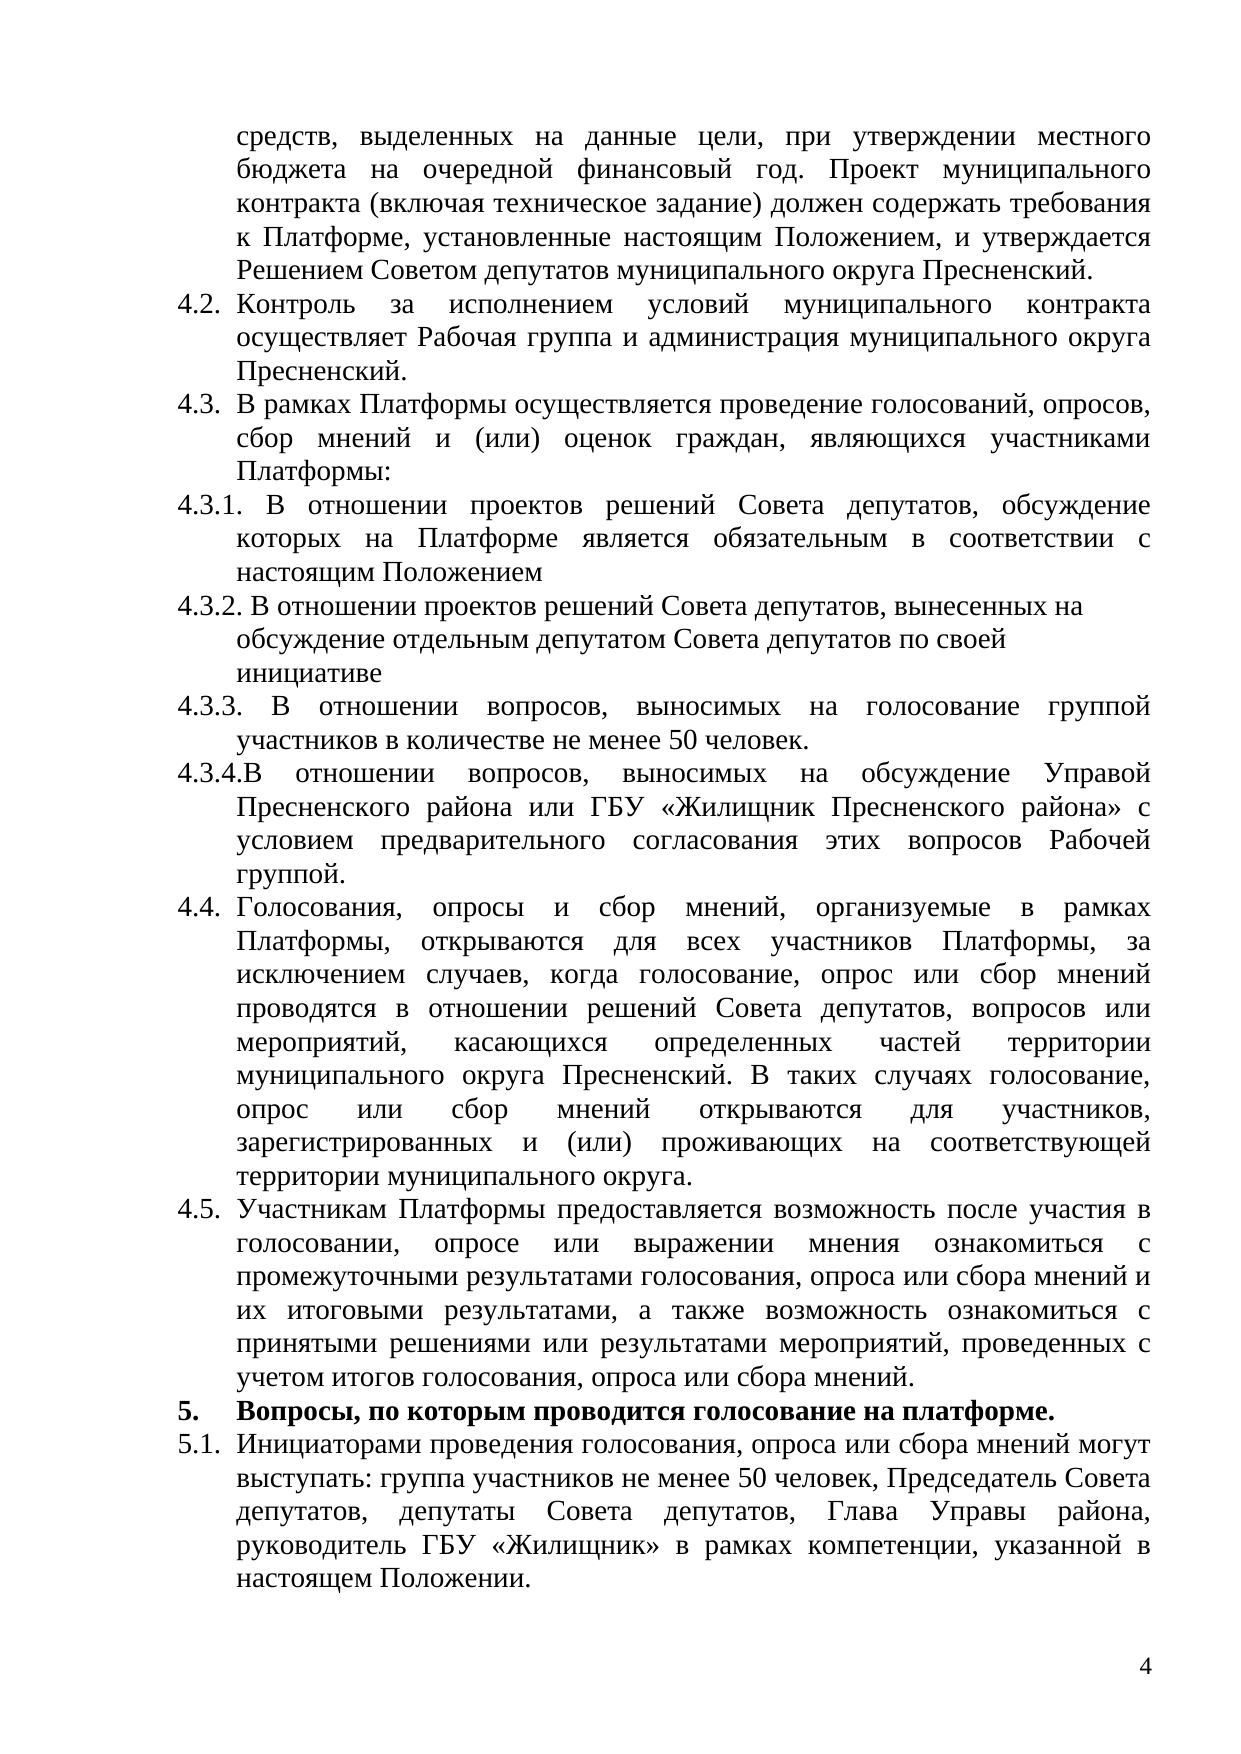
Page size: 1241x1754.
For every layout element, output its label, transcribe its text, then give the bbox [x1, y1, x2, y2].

list Участникам Платформы предоставляется возможность после участия в голосовании, опросе или выражении мнения ознакомиться с промежуточными результатами голосования, опроса или сбора мнений и их итоговыми результатами, а также возможность ознакомиться с принятыми решениями или результатами мероприятий, проведенных с учетом итогов голосования, опроса или сбора мнений. [177, 1191, 1152, 1393]
list Инициаторами проведения голосования, опроса или сбора мнений могут выступать: группа участников не менее 50 человек, Председатель Совета депутатов, депутаты Совета депутатов, Глава Управы района, руководитель ГБУ «Жилищник» в рамках компетенции, указанной в настоящем Положении. [177, 1426, 1152, 1594]
list Вопросы, по которым проводится голосование на платформе. [177, 1393, 1152, 1426]
list В рамках Платформы осуществляется проведение голосований, опросов, сбор мнений и (или) оценок граждан, являющихся участниками Платформы: [177, 386, 1152, 487]
text 4.3.4.В отношении вопросов, выносимых на обсуждение Управой Пресненского района или ГБУ «Жилищник Пресненского района» с условием предварительного согласования этих вопросов Рабочей группой. [177, 755, 1152, 889]
text 4.3.3. В отношении вопросов, выносимых на голосование группой участников в количестве не менее 50 человек. [177, 688, 1152, 755]
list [177, 118, 1152, 286]
text 4.3.1. В отношении проектов решений Совета депутатов, обсуждение которых на Платформе является обязательным в соответствии с настоящим Положением [177, 487, 1152, 588]
text 4.3.2. В отношении проектов решений Совета депутатов, вынесенных на обсуждение отдельным депутатом Совета депутатов по своей инициативе [177, 588, 1152, 688]
list Контроль за исполнением условий муниципального контракта осуществляет Рабочая группа и администрация муниципального округа Пресненский. [177, 286, 1152, 386]
list Голосования, опросы и сбор мнений, организуемые в рамках Платформы, открываются для всех участников Платформы, за исключением случаев, когда голосование, опрос или сбор мнений проводятся в отношении решений Совета депутатов, вопросов или мероприятий, касающихся определенных частей территории муниципального округа Пресненский. В таких случаях голосование, опрос или сбор мнений открываются для участников, зарегистрированных и (или) проживающих на соответствующей территории муниципального округа. [177, 889, 1152, 1191]
